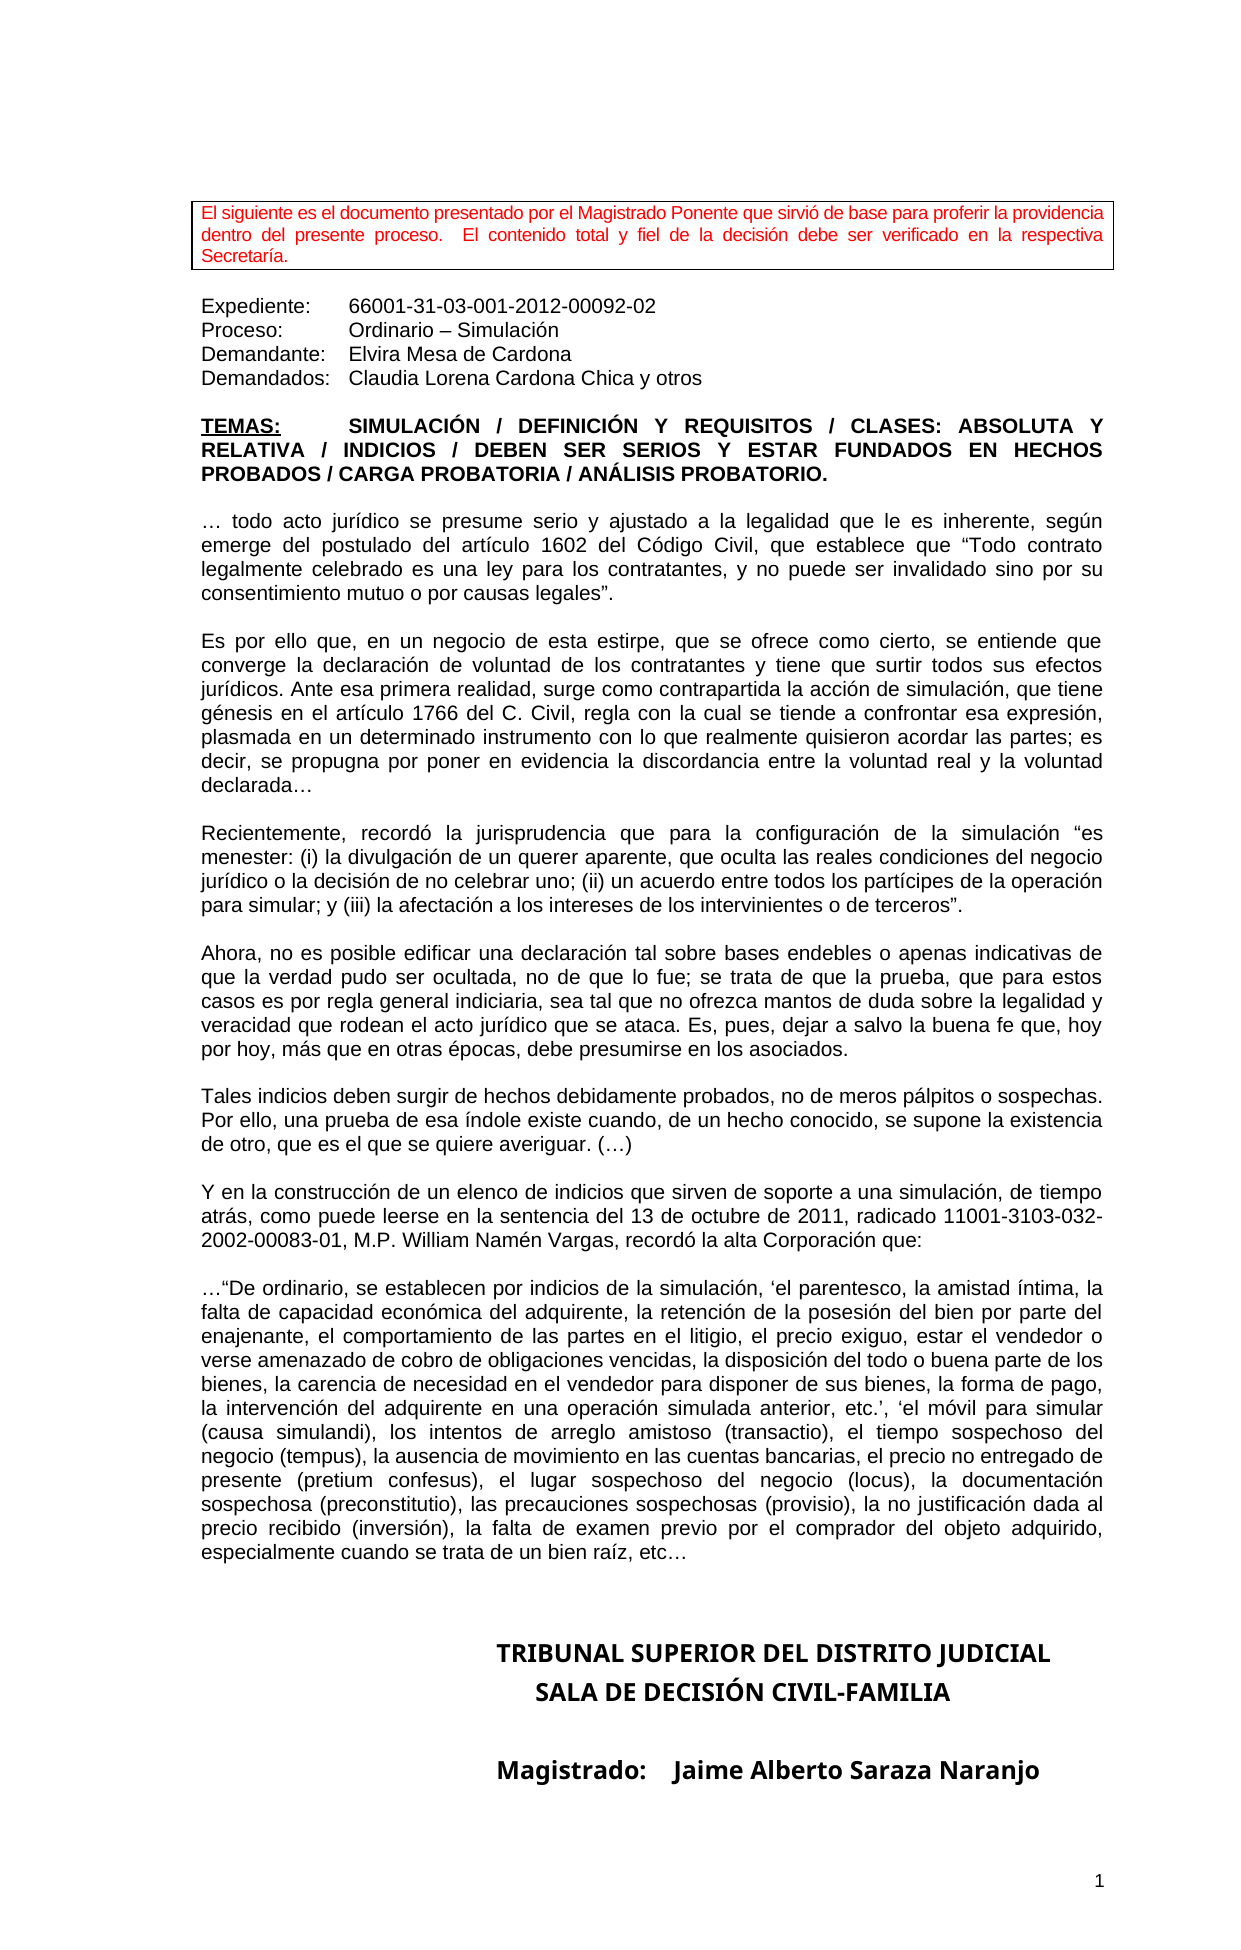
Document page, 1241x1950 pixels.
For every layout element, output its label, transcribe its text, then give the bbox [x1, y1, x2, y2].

text TRIBUNAL SUPERIOR DEL DISTRITO JUDICIAL [201, 1635, 1104, 1669]
text SALA DE DECISIÓN CIVIL-FAMILIA [201, 1674, 1104, 1708]
text Y en la construcción de un elenco de indicios que sirven de soporte a una simulación, de tiempo atrás, como puede leerse en la sentencia del 13 de octubre de 2011, radicado 11001-3103-032-2002-00083-01, M.P. William Namén Vargas, recordó la alta Corporación que: [201, 1180, 1104, 1252]
text Es por ello que, en un negocio de esta estirpe, que se ofrece como cierto, se entiende que converge la declaración de voluntad de los contratantes y tiene que surtir todos sus efectos jurídicos. Ante esa primera realidad, surge como contrapartida la acción de simulación, que tiene génesis en el artículo 1766 del C. Civil, regla con la cual se tiende a confrontar esa expresión, plasmada en un determinado instrumento con lo que realmente quisieron acordar las partes; es decir, se propugna por poner en evidencia la discordancia entre la voluntad real y la voluntad declarada… [201, 629, 1104, 797]
text …“De ordinario, se establecen por indicios de la simulación, ‘el parentesco, la amistad íntima, la falta de capacidad económica del adquirente, la retención de la posesión del bien por parte del enajenante, el comportamiento de las partes en el litigio, el precio exiguo, estar el vendedor o verse amenazado de cobro de obligaciones vencidas, la disposición del todo o buena parte de los bienes, la carencia de necesidad en el vendedor para disponer de sus bienes, la forma de pago, la intervención del adquirente en una operación simulada anterior, etc.’, ‘el móvil para simular (causa simulandi), los intentos de arreglo amistoso (transactio), el tiempo sospechoso del negocio (tempus), la ausencia de movimiento en las cuentas bancarias, el precio no entregado de presente (pretium confesus), el lugar sospechoso del negocio (locus), la documentación sospechosa (preconstitutio), las precauciones sospechosas (provisio), la no justificación dada al precio recibido (inversión), la falta de examen previo por el comprador del objeto adquirido, especialmente cuando se trata de un bien raíz, etc… [201, 1276, 1104, 1563]
text TEMAS: SIMULACIÓN / DEFINICIÓN Y REQUISITOS / CLASES: ABSOLUTA Y RELATIVA / INDICIOS / DEBEN SER SERIOS Y ESTAR FUNDADOS EN HECHOS PROBADOS / CARGA PROBATORIA / ANÁLISIS PROBATORIO. [201, 413, 1104, 485]
text Ahora, no es posible edificar una declaración tal sobre bases endebles o apenas indicativas de que la verdad pudo ser ocultada, no de que lo fue; se trata de que la prueba, que para estos casos es por regla general indiciaria, sea tal que no ofrezca mantos de duda sobre la legalidad y veracidad que rodean el acto jurídico que se ataca. Es, pues, dejar a salvo la buena fe que, hoy por hoy, más que en otras épocas, debe presumirse en los asociados. [201, 941, 1104, 1060]
text Proceso: Ordinario – Simulación [201, 318, 1104, 342]
text Expediente: 66001-31-03-001-2012-00092-02 [201, 294, 1104, 318]
text Recientemente, recordó la jurisprudencia que para la configuración de la simulación “es menester: (i) la divulgación de un querer aparente, que oculta las reales condiciones del negocio jurídico o la decisión de no celebrar uno; (ii) un acuerdo entre todos los partícipes de la operación para simular; y (iii) la afectación a los intereses de los intervinientes o de terceros”. [201, 821, 1104, 917]
text Tales indicios deben surgir de hechos debidamente probados, no de meros pálpitos o sospechas. Por ello, una prueba de esa índole existe cuando, de un hecho conocido, se supone la existencia de otro, que es el que se quiere averiguar. (…) [201, 1084, 1104, 1156]
text Magistrado: Jaime Alberto Saraza Naranjo [201, 1753, 1134, 1787]
text Demandados: Claudia Lorena Cardona Chica y otros [201, 366, 1104, 389]
text El siguiente es el documento presentado por el Magistrado Ponente que sirvió de base para proferir la providencia dentro del presente proceso. El contenido total y fiel de la decisión debe ser verificado en la respectiva Secretaría. [193, 202, 1113, 269]
text … todo acto jurídico se presume serio y ajustado a la legalidad que le es inherente, según emerge del postulado del artículo 1602 del Código Civil, que establece que “Todo contrato legalmente celebrado es una ley para los contratantes, y no puede ser invalidado sino por su consentimiento mutuo o por causas legales”. [201, 509, 1104, 605]
text Demandante: Elvira Mesa de Cardona [201, 342, 1104, 366]
